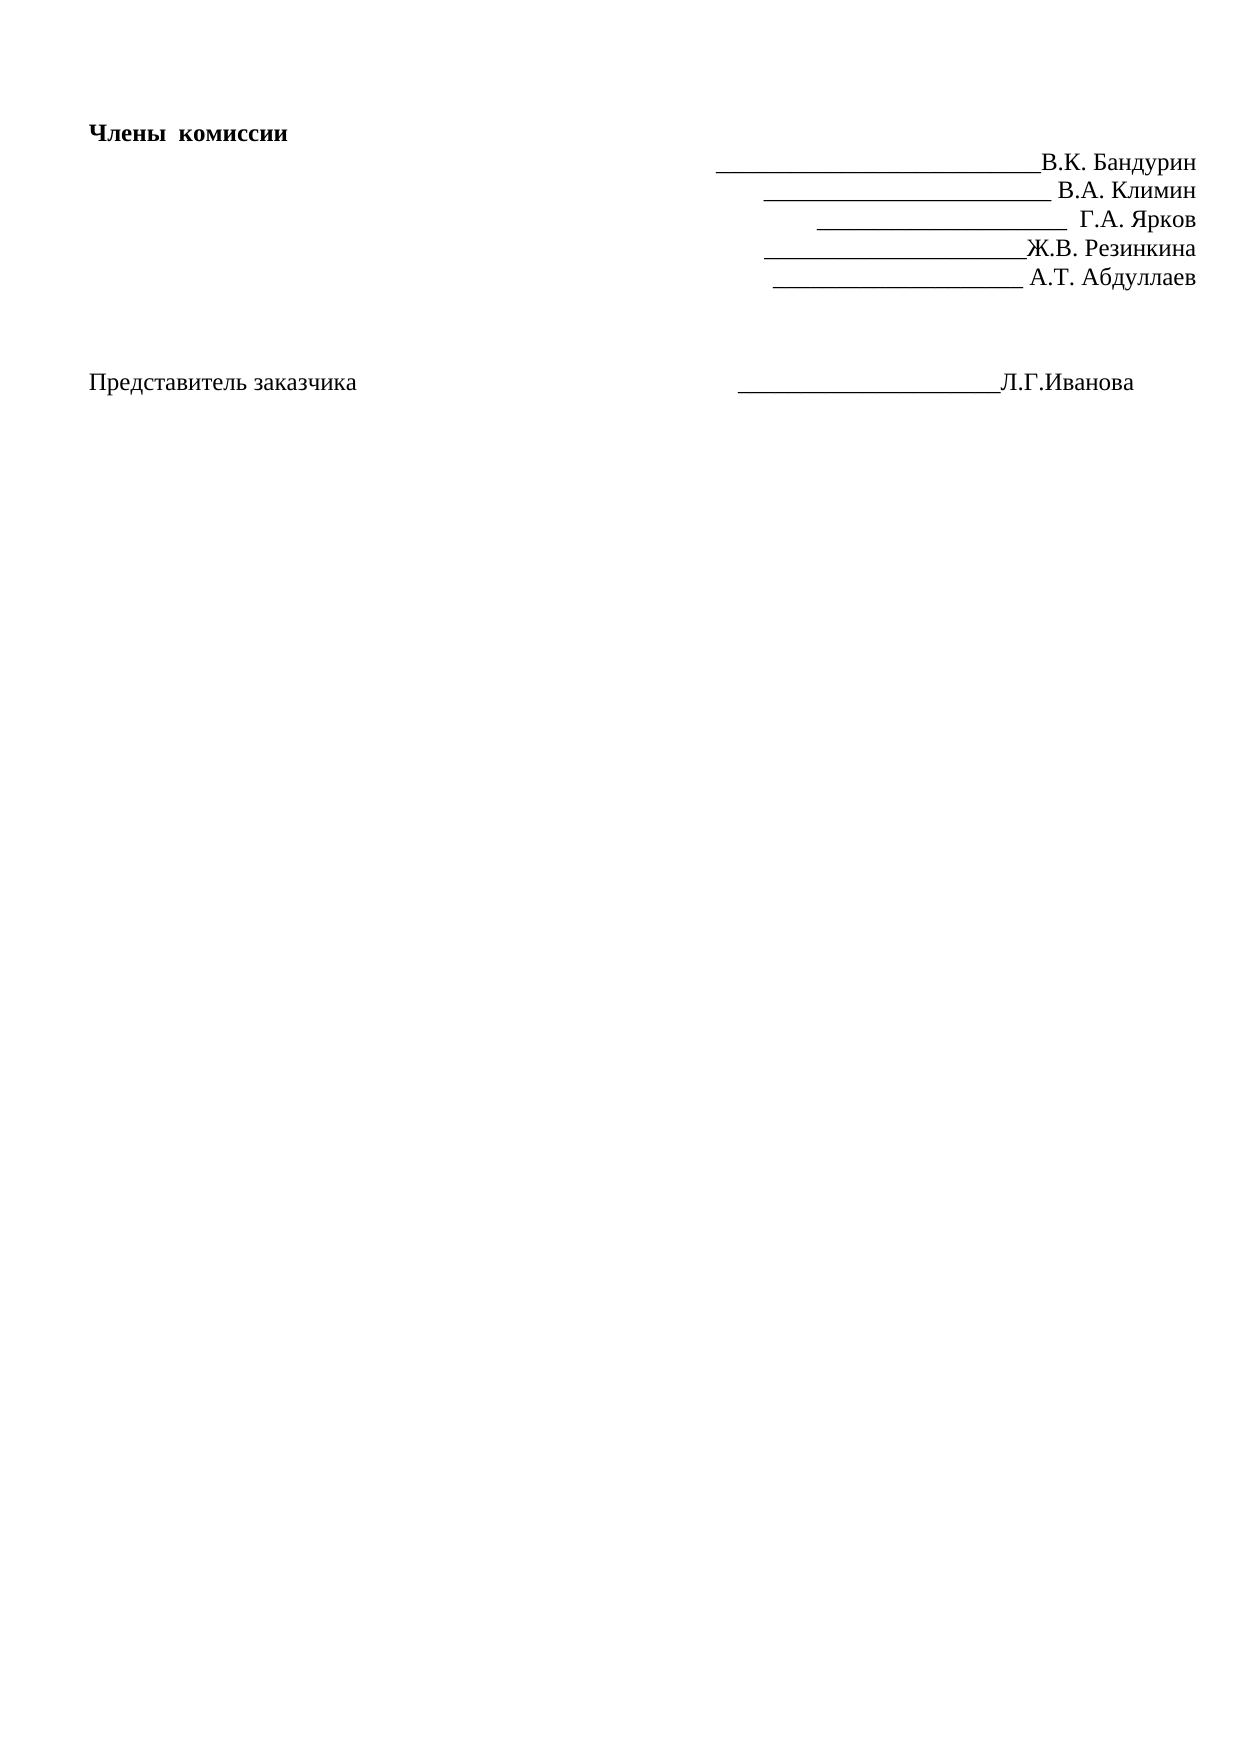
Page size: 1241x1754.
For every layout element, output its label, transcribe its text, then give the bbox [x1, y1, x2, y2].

text Члены комиссии [89, 118, 1196, 147]
text _____________________Ж.В. Резинкина [89, 233, 1196, 262]
text _______________________ В.А. Климин [89, 176, 1196, 204]
text ____________________ А.Т. Абдуллаев [89, 262, 1196, 291]
text __________________________В.К. Бандурин [89, 147, 1196, 176]
text ____________________ Г.А. Ярков [89, 204, 1196, 233]
text Представитель заказчика _____________________Л.Г.Иванова [89, 367, 1196, 396]
